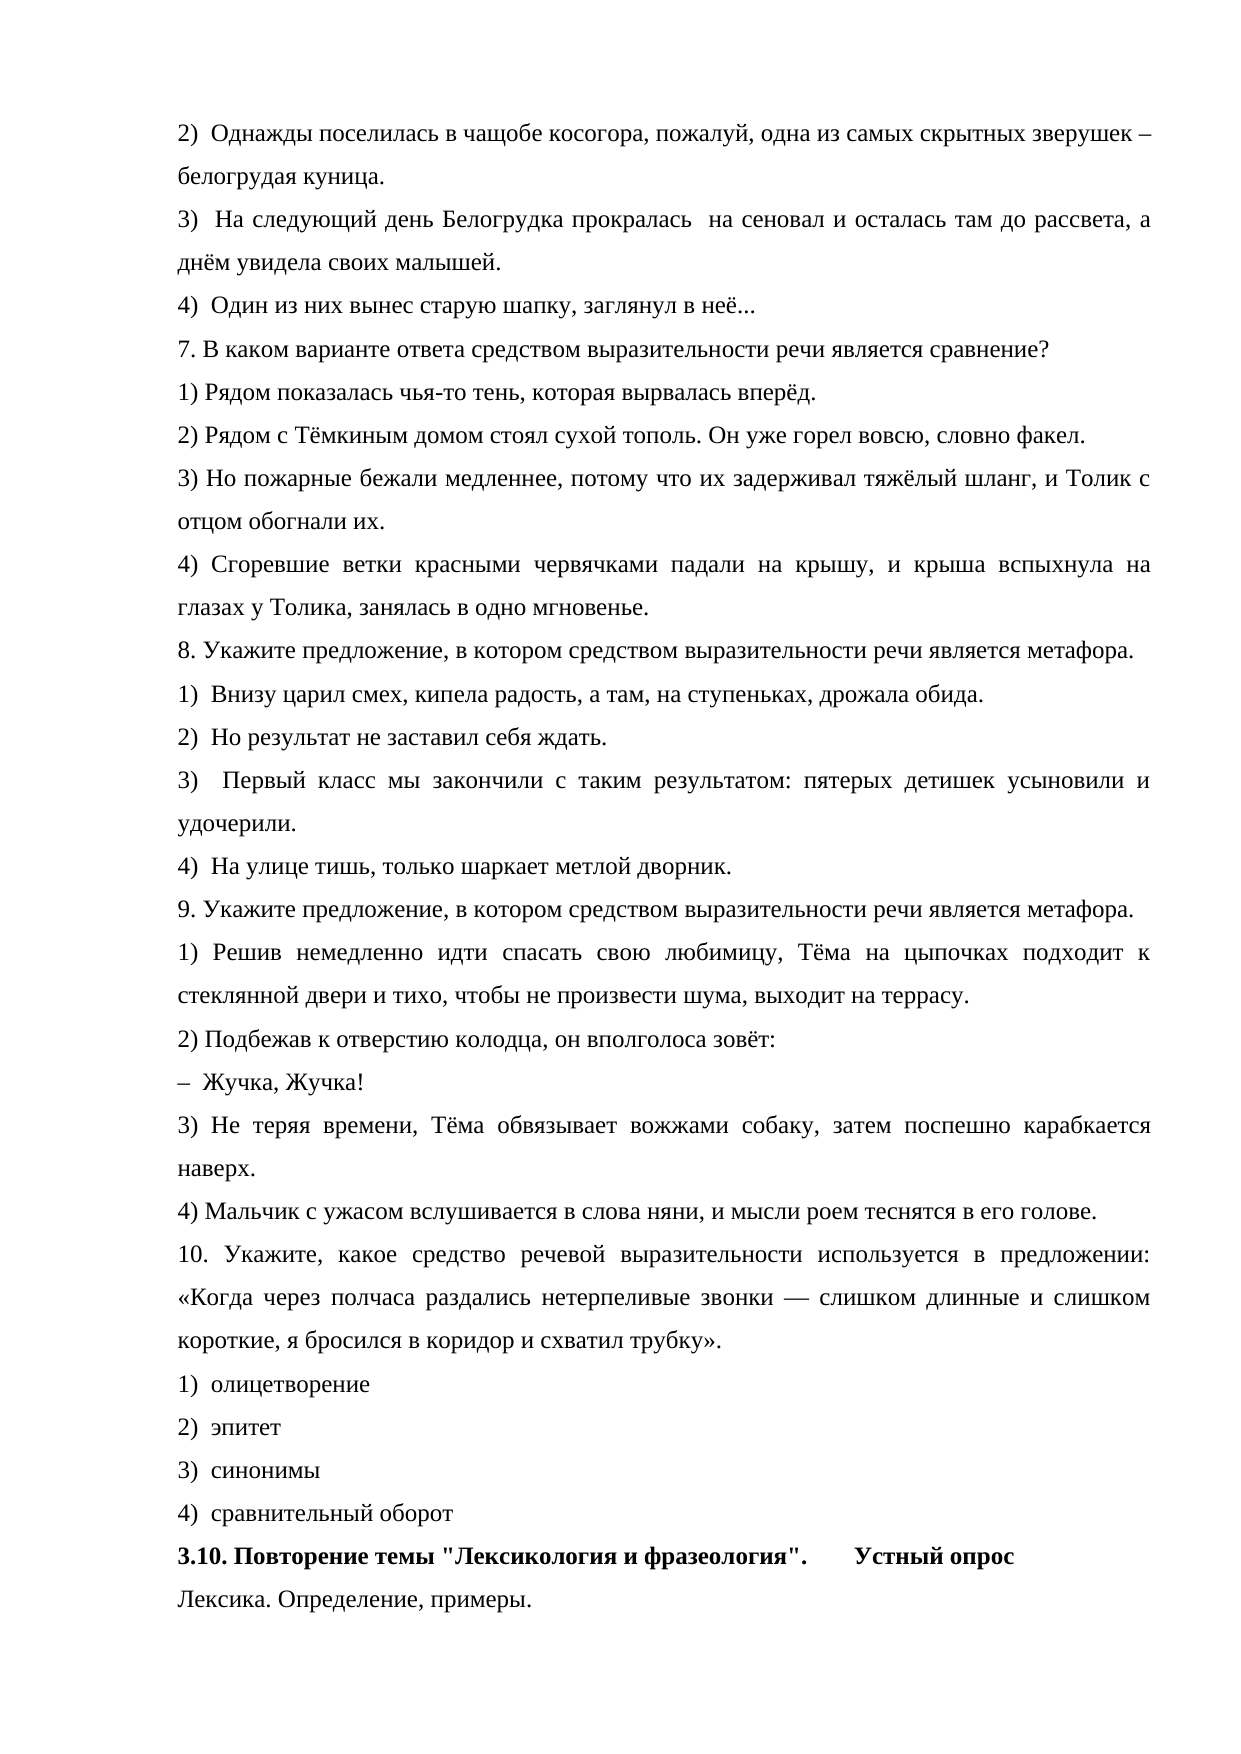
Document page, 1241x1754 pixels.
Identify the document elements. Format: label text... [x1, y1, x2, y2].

text 4) Один из них вынес старую шапку, заглянул в неё... [177, 291, 1152, 319]
text 3) Первый класс мы закончили с таким результатом: пятерых детишек усыновили и удочерили. [177, 765, 1152, 837]
text 3) На следующий день Белогрудка прокралась на сеновал и осталась там до рассвета, а днём увидела своих малышей. [177, 204, 1152, 276]
text 2) Рядом с Тёмкиным домом стоял сухой тополь. Он уже горел вовсю, словно факел. [177, 420, 1152, 449]
text 3) синонимы [177, 1455, 1152, 1484]
text 9. Укажите предложение, в котором средством выразительности речи является метафора. [177, 894, 1152, 923]
text 4) Сгоревшие ветки красными червячками падали на крышу, и крыша вспыхнула на глазах у Толика, занялась в одно мгновенье. [177, 549, 1152, 621]
text 3) Не теряя времени, Тёма обвязывает вожжами собаку, затем поспешно карабкается наверх. [177, 1110, 1152, 1182]
text Лексика. Определение, примеры. [177, 1584, 1152, 1613]
text 3) Но пожарные бежали медленнее, потому что их задерживал тяжёлый шланг, и Толик с отцом обогнали их. [177, 463, 1152, 535]
text 3.10. Повторение темы "Лексикология и фразеология". Устный опрос [177, 1541, 1152, 1570]
text – Жучка, Жучка! [177, 1067, 1152, 1096]
text 1) олицетворение [177, 1369, 1152, 1397]
text 2) Подбежав к отверстию колодца, он вполголоса зовёт: [177, 1024, 1152, 1052]
text 1) Внизу царил смех, кипела радость, а там, на ступеньках, дрожала обида. [177, 679, 1152, 707]
text 2) Но результат не заставил себя ждать. [177, 722, 1152, 751]
text 2) эпитет [177, 1412, 1152, 1441]
text 4) cравнительный оборот [177, 1498, 1152, 1527]
text 1) Рядом показалась чья-то тень, которая вырвалась вперёд. [177, 377, 1152, 406]
text 7. В каком варианте ответа средством выразительности речи является сравнение? [177, 334, 1152, 362]
text 2) Однажды поселилась в чащобе косогора, пожалуй, одна из самых скрытных зверушек – белогрудая куница. [177, 118, 1152, 190]
text 4) Мальчик с ужасом вслушивается в слова няни, и мысли роем теснятся в его голове. [177, 1196, 1152, 1225]
text 1) Решив немедленно идти спасать свою любимицу, Тёма на цыпочках подходит к стеклянной двери и тихо, чтобы не произвести шума, выходит на террасу. [177, 937, 1152, 1009]
text 10. Укажите, какое средство речевой выразительности используется в предложении: «Когда через полчаса раздались нетерпеливые звонки — слишком длинные и слишком короткие, я бросился в коридор и схватил трубку». [177, 1239, 1152, 1354]
text 8. Укажите предложение, в котором средством выразительности речи является метафора. [177, 636, 1152, 664]
text 4) На улице тишь, только шаркает метлой дворник. [177, 851, 1152, 880]
